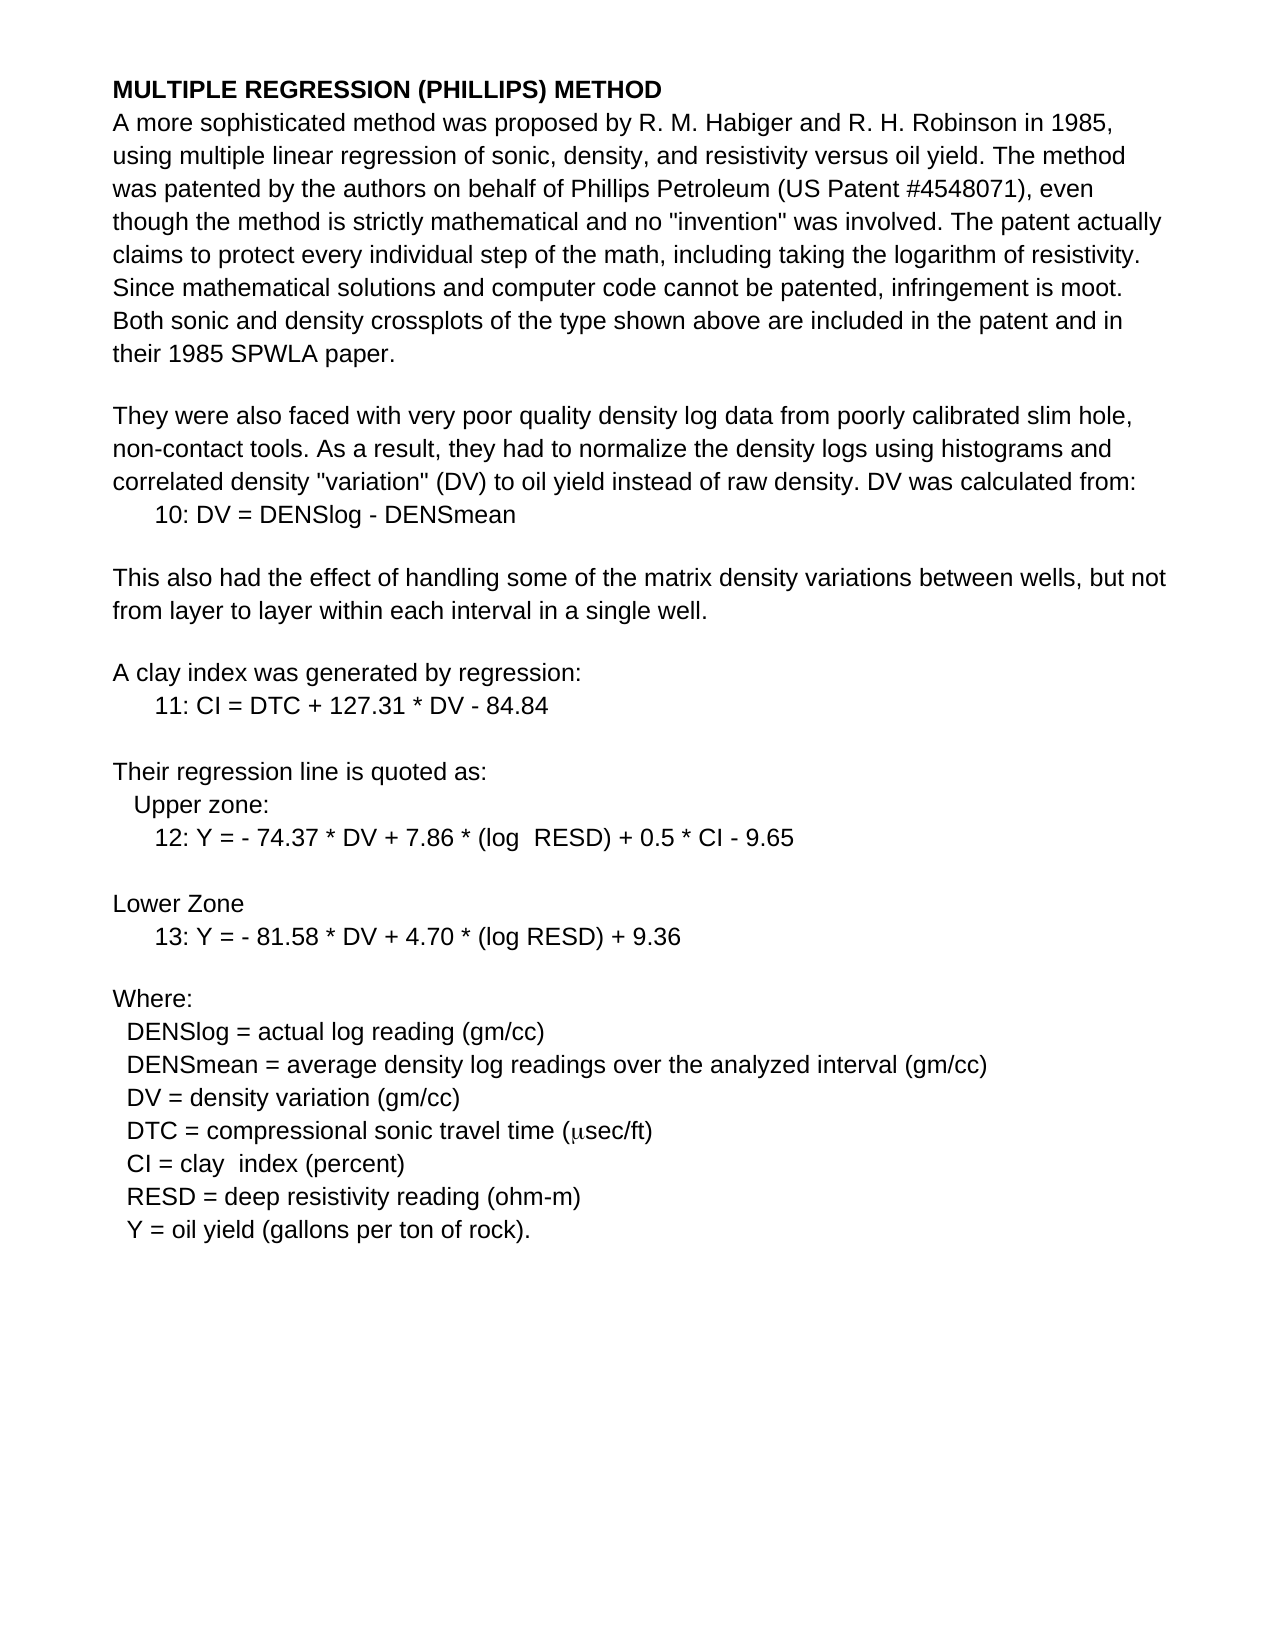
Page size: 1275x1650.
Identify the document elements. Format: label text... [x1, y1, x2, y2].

text This also had the effect of handling some of the matrix density variations between wells, but not from layer to layer within each interval in a single well. [112, 563, 1170, 624]
text They were also faced with very poor quality density log data from poorly calibrated slim hole, non-contact tools. As a result, they had to normalize the density logs using histograms and correlated density "variation" (DV) to oil yield instead of raw density. DV was calculated from: 10: DV = DENSlog - DENSmean [112, 401, 1170, 529]
text MULTIPLE REGRESSION (PHILLIPS) METHOD A more sophisticated method was proposed by R. M. Habiger and R. H. Robinson in 1985, using multiple linear regression of sonic, density, and resistivity versus oil yield. The method was patented by the authors on behalf of Phillips Petroleum (US Patent #4548071), even though the method is strictly mathematical and no "invention" was involved. The patent actually claims to protect every individual step of the math, including taking the logarithm of resistivity. Since mathematical solutions and computer code cannot be patented, infringement is moot. Both sonic and density crossplots of the type shown above are included in the patent and in their 1985 SPWLA paper. [112, 75, 1170, 368]
text A clay index was generated by regression: 11: CI = DTC + 127.31 * DV - 84.84 Their regression line is quoted as: Upper zone: 12: Y = - 74.37 * DV + 7.86 * (log RESD) + 0.5 * CI - 9.65 Lower Zone 13: Y = - 81.58 * DV + 4.70 * (log RESD) + 9.36 [112, 658, 1170, 951]
text Where: DENSlog = actual log reading (gm/cc) DENSmean = average density log readings over the analyzed interval (gm/cc) DV = density variation (gm/cc) DTC = compressional sonic travel time (msec/ft) CI = clay index (percent) RESD = deep resistivity reading (ohm-m) Y = oil yield (gallons per ton of rock). [112, 984, 1170, 1244]
